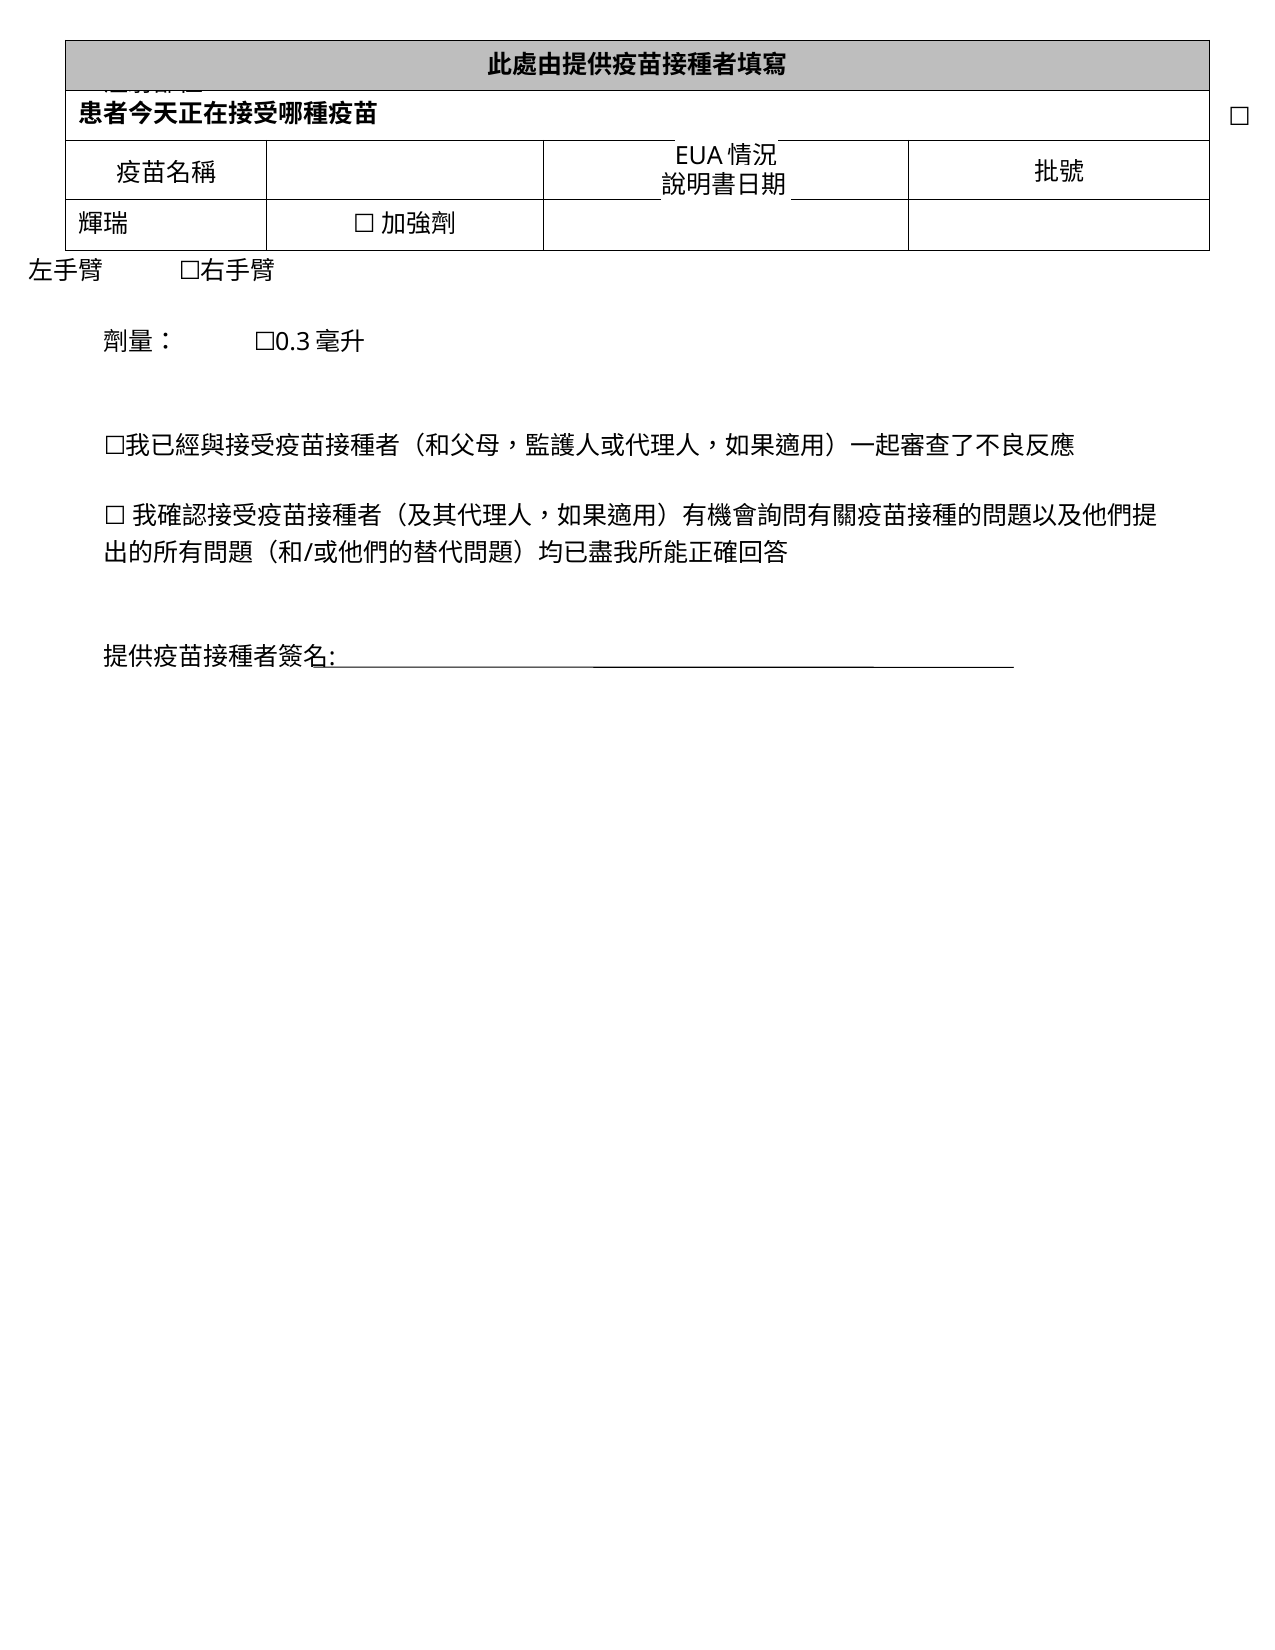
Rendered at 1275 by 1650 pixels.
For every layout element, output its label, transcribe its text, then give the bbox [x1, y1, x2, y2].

text 我確認接受疫苗接種者（及其代理人，如果適用）有機會詢問有關疫苗接種的問題以及他們提出的所有問題（和/或他們的替代問題）均已盡我所能正確回答 [28, 496, 1171, 568]
table_cell EUA情況 說明書日期 [544, 141, 675, 199]
text 提供疫苗接種者簽名: [28, 636, 1246, 673]
text 注射部位： 左手臂 右手臂 [28, 62, 1246, 287]
text 我已經與接受疫苗接種者（和父母，監護人或代理人，如果適用）一起審查了不良反應 [28, 426, 1246, 462]
table_cell 輝瑞 [66, 200, 266, 250]
table_cell [544, 200, 908, 250]
table_cell [267, 141, 543, 199]
table_header 此處由提供疫苗接種者填寫 [66, 41, 1209, 90]
table_cell 患者今天正在接受哪種疫苗 [66, 91, 1209, 140]
table_cell EUA情況 說明書日期 [778, 141, 908, 199]
table_cell 加強劑 [267, 200, 543, 250]
table_cell 批號 [909, 141, 1209, 199]
text 劑量： 0.3毫升 [28, 321, 1246, 357]
table_cell [909, 200, 1209, 250]
table_cell 疫苗名稱 [66, 141, 266, 199]
